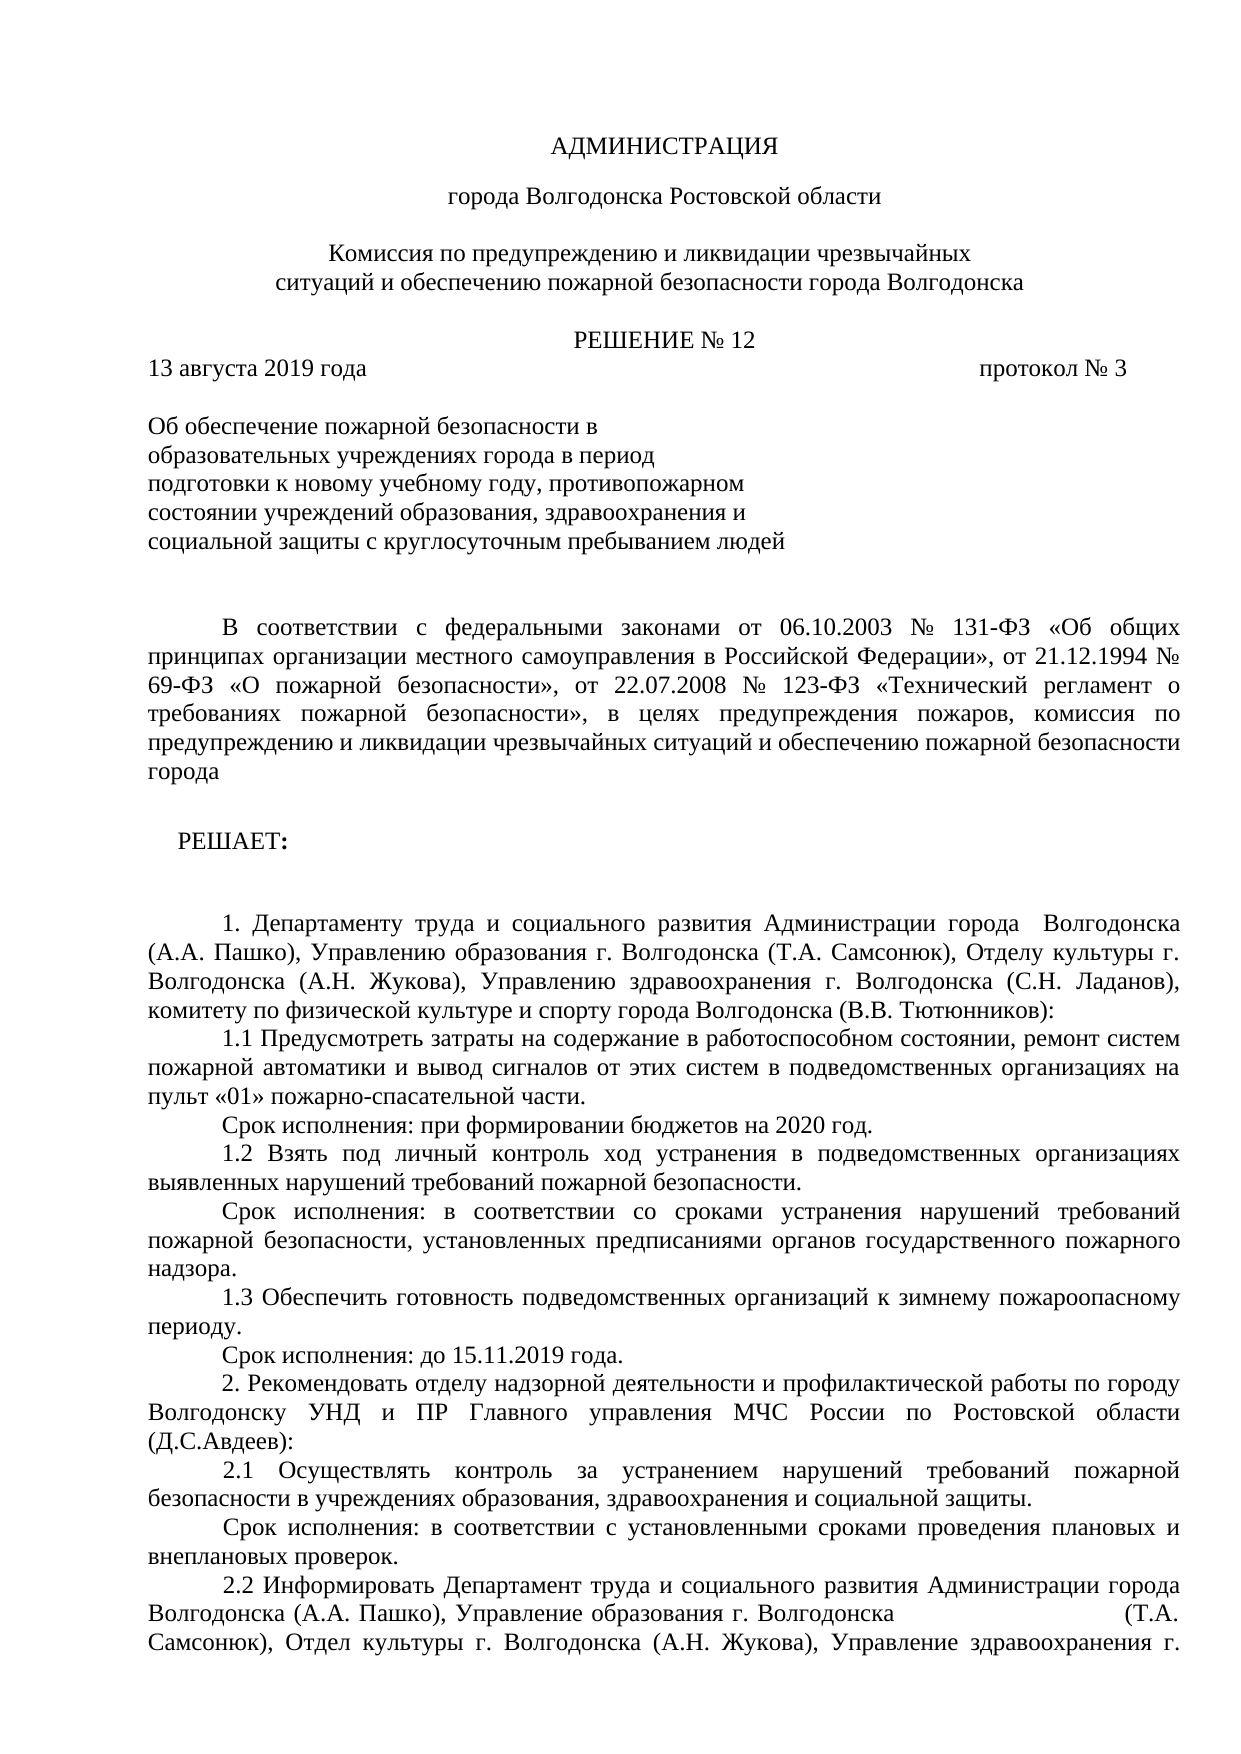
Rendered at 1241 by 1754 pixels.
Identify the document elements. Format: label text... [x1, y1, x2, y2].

text социальной защиты с круглосуточным пребыванием людей [148, 526, 1181, 555]
text Срок исполнения: до 15.11.2019 года. [148, 1340, 1181, 1368]
text Об обеспечение пожарной безопасности в [148, 411, 1181, 440]
text 1.1 Предусмотреть затраты на содержание в работоспособном состоянии, ремонт систем пожарной автоматики и вывод сигналов от этих систем в подведомственных организациях на пульт «01» пожарно-спасательной части. [148, 1023, 1181, 1110]
text образовательных учреждениях города в период [148, 440, 1181, 468]
text 13 августа 2019 года протокол № 3 [148, 353, 1181, 382]
text Срок исполнения: в соответствии с установленными сроками проведения плановых и внеплановых проверок. [148, 1512, 1181, 1570]
text Срок исполнения: в соответствии со сроками устранения нарушений требований пожарной безопасности, установленных предписаниями органов государственного пожарного надзора. [148, 1196, 1181, 1282]
text 1. Департаменту труда и социального развития Администрации города Волгодонска (А.А. Пашко), Управлению образования г. Волгодонска (Т.А. Самсонюк), Отделу культуры г. Волгодонска (А.Н. Жукова), Управлению здравоохранения г. Волгодонска (С.Н. Ладанов), комитету по физической культуре и спорту города Волгодонска (В.В. Тютюнников): [148, 908, 1181, 1023]
text Комиссия по предупреждению и ликвидации чрезвычайных [148, 238, 1152, 267]
subtitle АДМИНИСТРАЦИЯ [148, 131, 1181, 160]
text состоянии учреждений образования, здравоохранения и [148, 497, 1181, 526]
text подготовки к новому учебному году, противопожарном [148, 468, 1181, 497]
text 1.2 Взять под личный контроль ход устранения в подведомственных организациях выявленных нарушений требований пожарной безопасности. [148, 1138, 1181, 1196]
text РЕШЕНИЕ № 12 [148, 325, 1181, 353]
text 2.1 Осуществлять контроль за устранением нарушений требований пожарной безопасности в учреждениях образования, здравоохранения и социальной защиты. [148, 1455, 1181, 1512]
text ситуаций и обеспечению пожарной безопасности города Волгодонска [148, 267, 1152, 296]
subtitle города Волгодонска Ростовской области [148, 181, 1181, 210]
title В соответствии с федеральными законами от 06.10.2003 № 131-ФЗ «Об общих принципах организации местного самоуправления в Российской Федерации», от 21.12.1994 № 69-ФЗ «О пожарной безопасности», от 22.07.2008 № 123-ФЗ «Технический регламент о требованиях пожарной безопасности», в целях предупреждения пожаров, комиссия по предупреждению и ликвидации чрезвычайных ситуаций и обеспечению пожарной безопасности города [148, 612, 1181, 785]
text 2. Рекомендовать отделу надзорной деятельности и профилактической работы по городу Волгодонску УНД и ПР Главного управления МЧС России по Ростовской области (Д.С.Авдеев): [148, 1368, 1181, 1455]
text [148, 1570, 1181, 1656]
text РЕШАЕТ: [177, 826, 1181, 855]
text Срок исполнения: при формировании бюджетов на 2020 год. [148, 1110, 1181, 1138]
text 1.3 Обеспечить готовность подведомственных организаций к зимнему пожароопасному периоду. [148, 1282, 1181, 1340]
